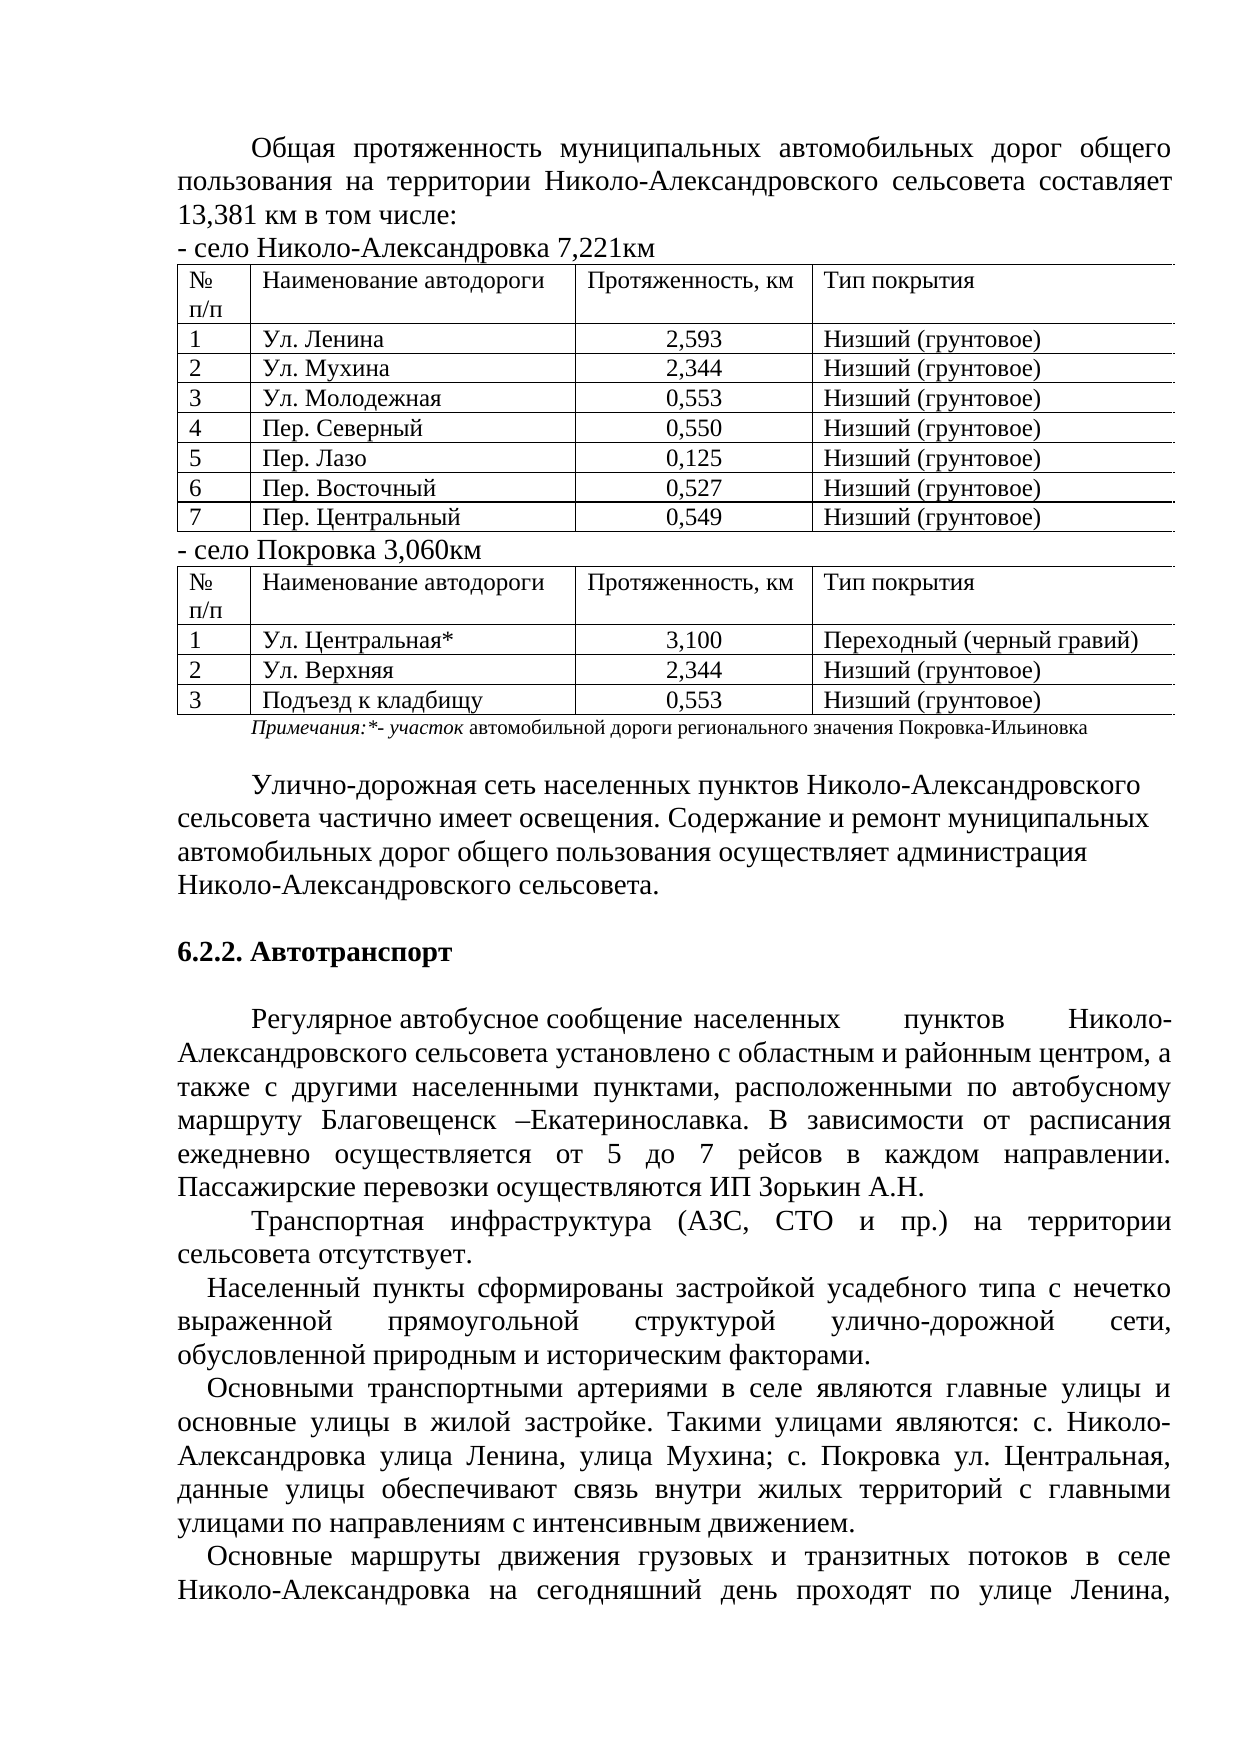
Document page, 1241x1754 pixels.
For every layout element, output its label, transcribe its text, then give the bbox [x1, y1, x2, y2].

text 6.2.2. Автотранспорт [177, 934, 1172, 968]
table_cell 0,527 [576, 473, 812, 501]
text Примечания:*- участок автомобильной дороги регионального значения Покровка-Ильиновка [177, 715, 1172, 739]
table_cell 1 [178, 324, 250, 352]
table_header Тип покрытия [813, 265, 1172, 323]
table_cell 3 [178, 383, 250, 412]
table_header Протяженность, км [576, 567, 812, 624]
table_cell 2,593 [576, 324, 812, 352]
table_cell Ул. Ленина [251, 324, 575, 352]
table_cell Пер. Восточный [251, 473, 575, 501]
table_cell 2 [178, 655, 250, 684]
table_header Тип покрытия [813, 567, 1172, 624]
table_cell 7 [178, 503, 250, 531]
table_cell Низший (грунтовое) [813, 354, 1172, 382]
table_cell Подъезд к кладбищу [251, 685, 575, 714]
table_cell 0,550 [576, 413, 812, 442]
table_cell 6 [178, 473, 250, 501]
table_cell Низший (грунтовое) [813, 685, 1172, 714]
table_cell Низший (грунтовое) [813, 503, 1172, 531]
text Улично-дорожная сеть населенных пунктов Николо-Александровского сельсовета частично имеет освещения. Содержание и ремонт муниципальных автомобильных дорог общего пользования осуществляет администрация Николо-Александровского сельсовета. [177, 767, 1172, 901]
table_cell 0,549 [576, 503, 812, 531]
table_cell Пер. Лазо [251, 443, 575, 472]
table_cell Переходный (черный гравий) [813, 625, 1172, 654]
table_header Протяженность, км [576, 265, 812, 323]
table_cell 2 [178, 354, 250, 382]
table_cell Низший (грунтовое) [813, 383, 1172, 412]
table_cell 0,125 [576, 443, 812, 472]
table_cell 5 [178, 443, 250, 472]
table_header № п/п [178, 567, 250, 624]
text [177, 1538, 1172, 1605]
table_cell 0,553 [576, 685, 812, 714]
table_cell Низший (грунтовое) [813, 413, 1172, 442]
table_cell Низший (грунтовое) [813, 443, 1172, 472]
table_cell Ул. Молодежная [251, 383, 575, 412]
table_cell Пер. Северный [251, 413, 575, 442]
table_cell 1 [178, 625, 250, 654]
table_cell Низший (грунтовое) [813, 324, 1172, 352]
text Транспортная инфраструктура (АЗС, СТО и пр.) на территории сельсовета отсутствует. [177, 1203, 1172, 1270]
text Населенный пункты сформированы застройкой усадебного типа с нечетко выраженной прямоугольной структурой улично-дорожной сети, обусловленной природным и историческим факторами. [177, 1270, 1172, 1371]
table_cell Ул. Центральная* [251, 625, 575, 654]
table_cell 3,100 [576, 625, 812, 654]
table_cell 2,344 [576, 655, 812, 684]
table_cell Ул. Мухина [251, 354, 575, 382]
table_cell Пер. Центральный [251, 503, 575, 531]
table_header Наименование автодороги [251, 567, 575, 624]
table_cell 3 [178, 685, 250, 714]
table_header Наименование автодороги [251, 265, 575, 323]
table_cell Ул. Верхняя [251, 655, 575, 684]
text - село Николо-Александровка 7,221км [177, 231, 1172, 264]
text Общая протяженность муниципальных автомобильных дорог общего пользования на территории Николо-Александровского сельсовета составляет 13,381 км в том числе: [177, 130, 1172, 231]
table_cell Низший (грунтовое) [813, 655, 1172, 684]
table_header № п/п [178, 265, 250, 323]
table_cell 0,553 [576, 383, 812, 412]
table_cell 2,344 [576, 354, 812, 382]
table_cell 4 [178, 413, 250, 442]
text Основными транспортными артериями в селе являются главные улицы и основные улицы в жилой застройке. Такими улицами являются: с. Николо-Александровка улица Ленина, улица Мухина; с. Покровка ул. Центральная, данные улицы обеспечивают связь внутри жилых территорий с главными улицами по направлениям с интенсивным движением. [177, 1371, 1172, 1538]
text - село Покровка 3,060км [177, 532, 1172, 566]
text Регулярное автобусное сообщение населенных пунктов Николо-Александровского сельсовета установлено с областным и районным центром, а также с другими населенными пунктами, расположенными по автобусному маршруту Благовещенск –Екатеринославка. В зависимости от расписания ежедневно осуществляется от 5 до 7 рейсов в каждом направлении. Пассажирские перевозки осуществляются ИП Зорькин А.Н. [177, 1002, 1172, 1203]
table_cell Низший (грунтовое) [813, 473, 1172, 501]
